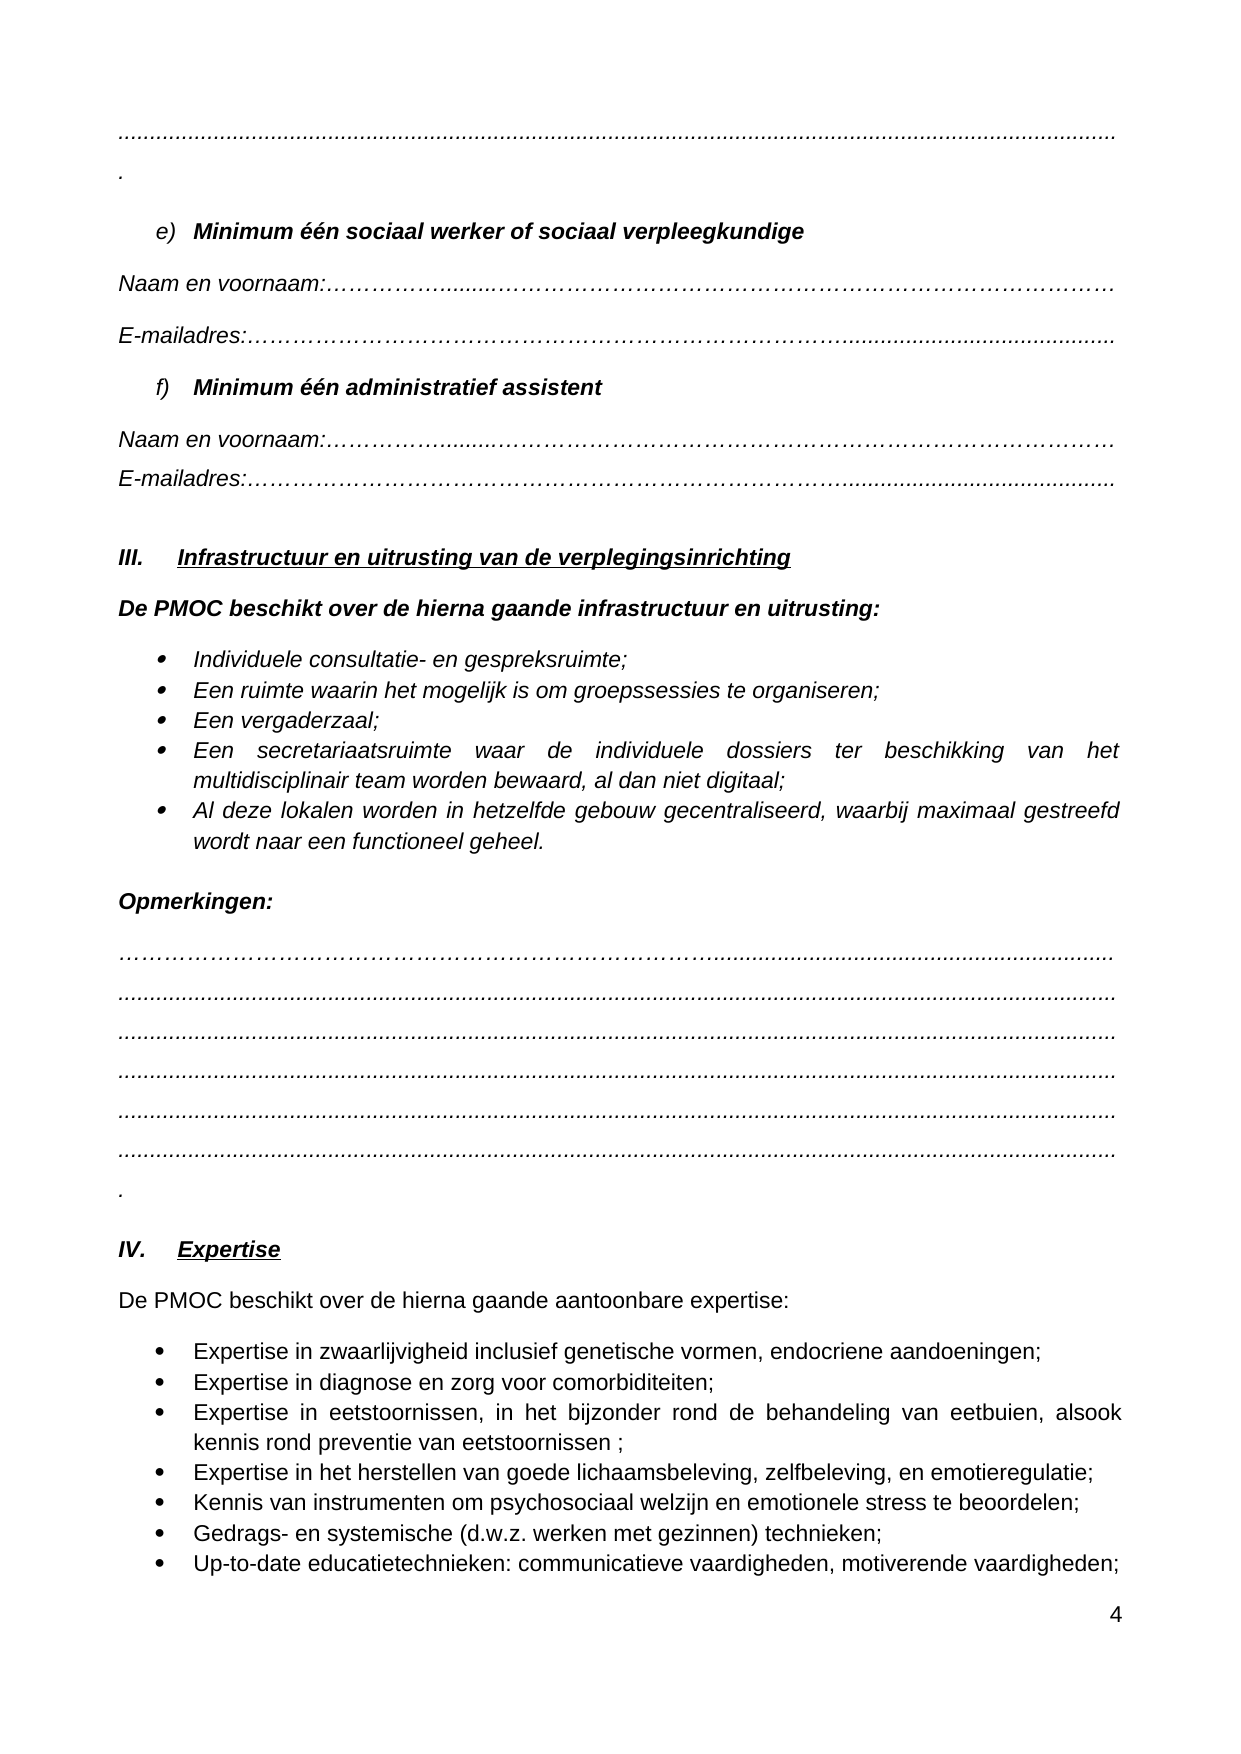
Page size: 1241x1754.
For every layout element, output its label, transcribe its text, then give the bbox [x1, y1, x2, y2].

list Expertise in eetstoornissen, in het bijzonder rond de behandeling van eetbuien, alsook kennis rond preventie van eetstoornissen ; [156, 1399, 1122, 1455]
list Kennis van instrumenten om psychosociaal welzijn en emotionele stress te beoordelen; [156, 1489, 1122, 1516]
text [118, 118, 1122, 184]
text De PMOC beschikt over de hierna gaande infrastructuur en uitrusting: [118, 595, 1122, 622]
list Een secretariaatsruimte waar de individuele dossiers ter beschikking van het multidisciplinair team worden bewaard, al dan niet digitaal; [156, 737, 1122, 793]
list Expertise in diagnose en zorg voor comorbiditeiten; [156, 1368, 1122, 1395]
list Een vergaderzaal; [156, 707, 1122, 733]
text De PMOC beschikt over de hierna gaande aantoonbare expertise: [118, 1287, 1122, 1314]
list Expertise in het herstellen van goede lichaamsbeleving, zelfbeleving, en emotieregulatie; [156, 1459, 1122, 1486]
text Opmerkingen: [118, 888, 1122, 914]
text E-mailadres:……………………………………………………………………........................................... [118, 322, 1122, 348]
list Al deze lokalen worden in hetzelfde gebouw gecentraliseerd, waarbij maximaal gestreefd wordt naar een functioneel geheel. [156, 797, 1122, 854]
list Gedrags- en systemische (d.w.z. werken met gezinnen) technieken; [156, 1519, 1122, 1546]
list Up-to-date educatietechnieken: communicatieve vaardigheden, motiverende vaardigheden; [156, 1550, 1122, 1576]
list Infrastructuur en uitrusting van de verplegingsinrichting [118, 544, 1122, 571]
text Naam en voornaam:…………….........……………………………………………………………………… [118, 426, 1122, 452]
list Een ruimte waarin het mogelijk is om groepssessies te organiseren; [156, 677, 1122, 703]
list Expertise in zwaarlijvigheid inclusief genetische vormen, endocriene aandoeningen; [156, 1338, 1122, 1365]
text E-mailadres:……………………………………………………………………........................................... [118, 465, 1122, 492]
list Minimum één administratief assistent [156, 374, 1122, 400]
list Individuele consultatie- en gespreksruimte; [156, 646, 1122, 673]
list Expertise [118, 1236, 1122, 1263]
text Naam en voornaam:…………….........……………………………………………………………………… [118, 270, 1122, 296]
list Minimum één sociaal werker of sociaal verpleegkundige [156, 218, 1122, 244]
